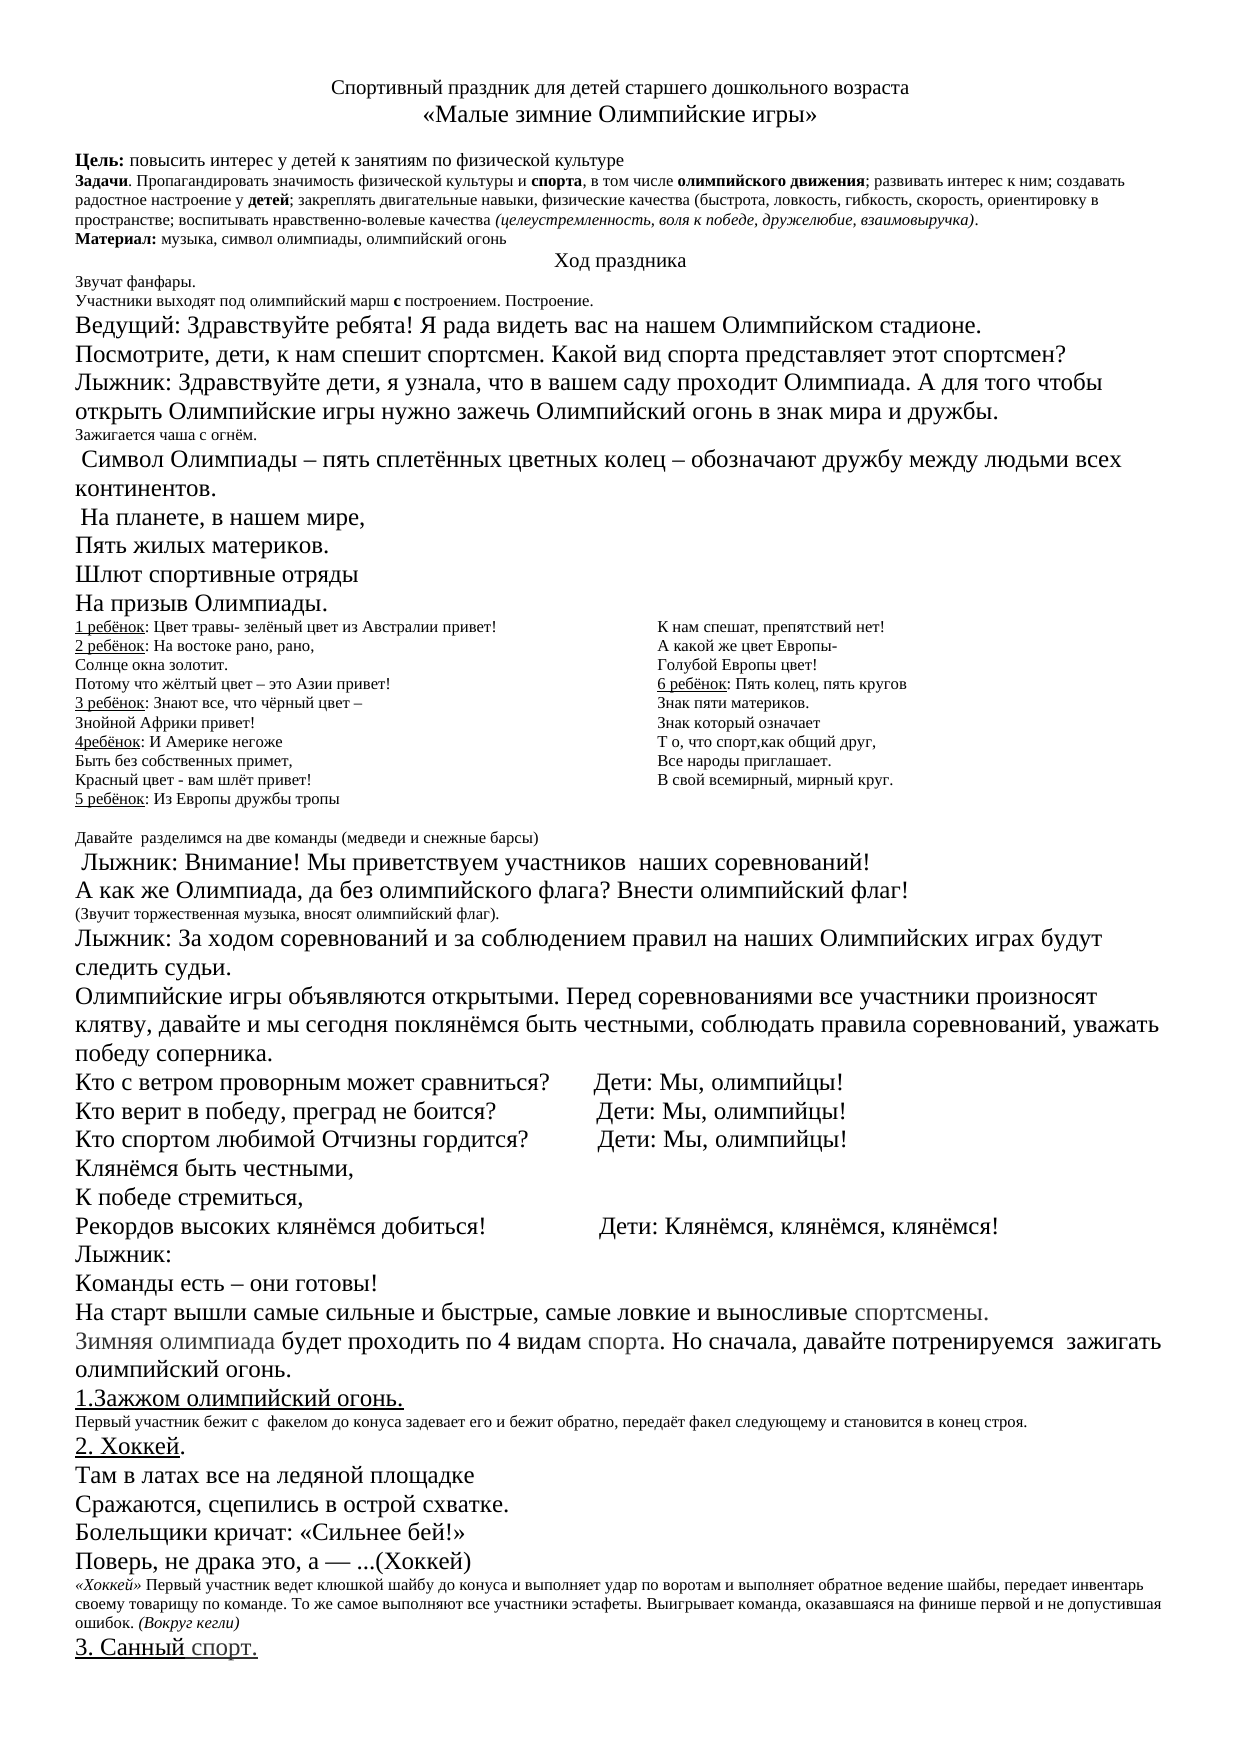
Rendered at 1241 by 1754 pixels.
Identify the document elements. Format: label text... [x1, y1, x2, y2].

text 4ребёнок: И Америке негоже [75, 732, 583, 751]
text Зажигается чаша с огнём. [75, 425, 1165, 444]
text Шлют спортивные отряды [75, 559, 1165, 588]
text Лыжник: За ходом соревнований и за соблюдением правил на наших Олимпийских играх будут следить судьи. [75, 923, 1165, 981]
text Там в латах все на ледяной площадке Сражаются, сцепились в острой схватке. Болельщики кричат: «Сильнее бей!» Поверь, не драка это, а — ...(Хоккей) [75, 1460, 1165, 1575]
text Первый участник бежит с факелом до конуса задевает его и бежит обратно, передаёт факел следующему и становится в конец строя. [75, 1412, 1165, 1431]
text 3 ребёнок: Знают все, что чёрный цвет – [75, 693, 583, 712]
text А как же Олимпиада, да без олимпийского флага? Внести олимпийский флаг! [75, 875, 1165, 904]
text Знак который означает [657, 712, 1165, 732]
text Команды есть – они готовы! [75, 1268, 1165, 1297]
text К нам спешат, препятствий нет! [657, 617, 1165, 636]
text Лыжник: [75, 1239, 1165, 1268]
text Материал: музыка, символ олимпиады, олимпийский огонь [75, 228, 1165, 248]
text На планете, в нашем мире, [75, 502, 1165, 530]
text Цель: повысить интерес у детей к занятиям по физической культуре [75, 128, 1165, 171]
text «Малые зимние Олимпийские игры» [75, 99, 1165, 128]
text Знойной Африки привет! [75, 712, 583, 732]
text Потому что жёлтый цвет – это Азии привет! [75, 674, 583, 693]
text 1 ребёнок: Цвет травы- зелёный цвет из Австралии привет! [75, 617, 583, 636]
text «Хоккей» Первый участник ведет клюшкой шайбу до конуса и выполняет удар по воротам и выполняет обратное ведение шайбы, передает инвентарь своему товарищу по команде. То же самое выполняют все участники эстафеты. Выигрывает команда, оказавшаяся на финише первой и не допустившая ошибок. (Вокруг кегли) [75, 1575, 1165, 1632]
text Знак пяти материков. [657, 693, 1165, 712]
text 6 ребёнок: Пять колец, пять кругов [657, 674, 1165, 693]
text Кто спортом любимой Отчизны гордится? Дети: Мы, олимпийцы! [75, 1124, 1165, 1153]
text Солнце окна золотит. [75, 655, 583, 674]
text Зимняя олимпиада будет проходить по 4 видам спорта. Но сначала, давайте потренируемся зажигать олимпийский огонь. [75, 1326, 1165, 1383]
text Лыжник: Здравствуйте дети, я узнала, что в вашем саду проходит Олимпиада. А для того чтобы открыть Олимпийские игры нужно зажечь Олимпийский огонь в знак мира и дружбы. [75, 367, 1165, 425]
text Олимпийские игры объявляются открытыми. Перед соревнованиями все участники произносят клятву, давайте и мы сегодня поклянёмся быть честными, соблюдать правила соревнований, уважать победу соперника. [75, 981, 1165, 1067]
text Кто верит в победу, преград не боится? Дети: Мы, олимпийцы! [75, 1096, 1165, 1124]
text 3. Санный спорт. [75, 1632, 1165, 1661]
text Задачи. Пропагандировать значимость физической культуры и спорта, в том числе олимпийского движения; развивать интерес к ним; создавать радостное настроение у детей; закреплять двигательные навыки, физические качества (быстрота, ловкость, гибкость, скорость, ориентировку в пространстве; воспитывать нравственно-волевые качества (целеустремленность, воля к победе, дружелюбие, взаимовыручка). [75, 171, 1165, 228]
text Голубой Европы цвет! [657, 655, 1165, 674]
text Кто с ветром проворным может сравниться? Дети: Мы, олимпийцы! [75, 1067, 1165, 1096]
text 1.Зажжом олимпийский огонь. [75, 1383, 1165, 1412]
text Участники выходят под олимпийский марш с построением. Построение. [75, 291, 1165, 310]
text (Звучит торжественная музыка, вносят олимпийский флаг). [75, 904, 1165, 923]
text На призыв Олимпиады. [75, 588, 1165, 617]
text В свой всемирный, мирный круг. [657, 770, 1165, 789]
text Пять жилых материков. [75, 530, 1165, 559]
text Быть без собственных примет, [75, 751, 583, 770]
text К победе стремиться, [75, 1182, 1165, 1211]
text Ведущий: Здравствуйте ребята! Я рада видеть вас на нашем Олимпийском стадионе. [75, 310, 1165, 339]
text Лыжник: Внимание! Мы приветствуем участников наших соревнований! [75, 847, 1165, 875]
text Т о, что спорт,как общий друг, [657, 732, 1165, 751]
text Все народы приглашает. [657, 751, 1165, 770]
text Клянёмся быть честными, [75, 1153, 1165, 1182]
text На старт вышли самые сильные и быстрые, самые ловкие и выносливые спортсмены. [75, 1297, 1165, 1326]
text Красный цвет - вам шлёт привет! [75, 770, 583, 789]
text Ход праздника [75, 248, 1165, 272]
text Давайте разделимся на две команды (медведи и снежные барсы) [75, 827, 1165, 847]
text А какой же цвет Европы- [657, 636, 1165, 655]
text 5 ребёнок: Из Европы дружбы тропы [75, 789, 583, 808]
text Спортивный праздник для детей старшего дошкольного возраста [75, 75, 1165, 99]
text Звучат фанфары. [75, 272, 1165, 291]
text Рекордов высоких клянёмся добиться! Дети: Клянёмся, клянёмся, клянёмся! [75, 1211, 1165, 1239]
text Символ Олимпиады – пять сплетённых цветных колец – обозначают дружбу между людьми всех континентов. [75, 444, 1165, 502]
text 2. Хоккей. [75, 1431, 1165, 1460]
text 2 ребёнок: На востоке рано, рано, [75, 636, 583, 655]
text Посмотрите, дети, к нам спешит спортсмен. Какой вид спорта представляет этот спортсмен? [75, 339, 1165, 367]
